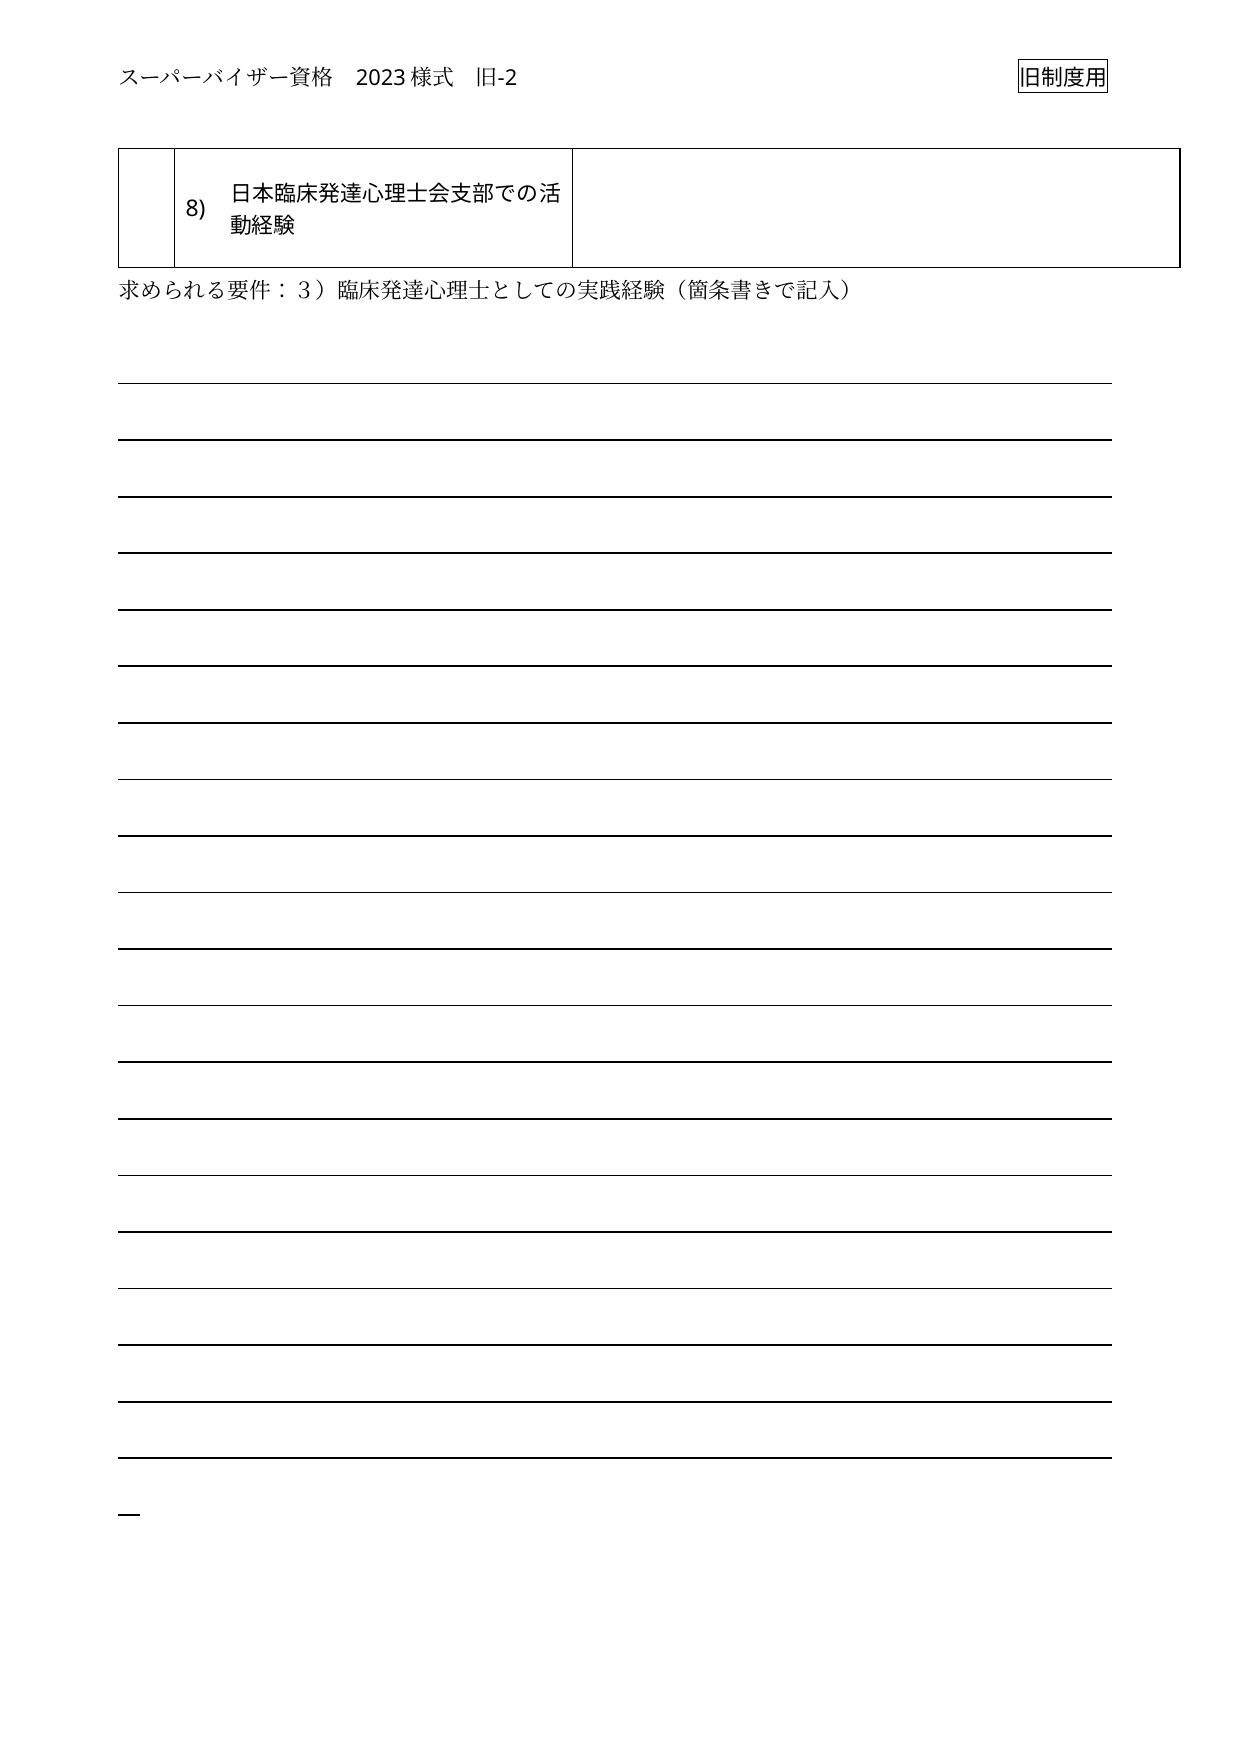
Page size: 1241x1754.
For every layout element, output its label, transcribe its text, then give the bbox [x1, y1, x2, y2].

table_cell 8) [175, 149, 218, 267]
text 求められる要件：３）臨床発達心理士としての実践経験（箇条書きで記入） [118, 268, 1122, 310]
table_cell 日本臨床発達心理士会支部での活動経験 [219, 149, 572, 267]
table_cell [573, 149, 1179, 267]
table_cell [119, 149, 174, 267]
